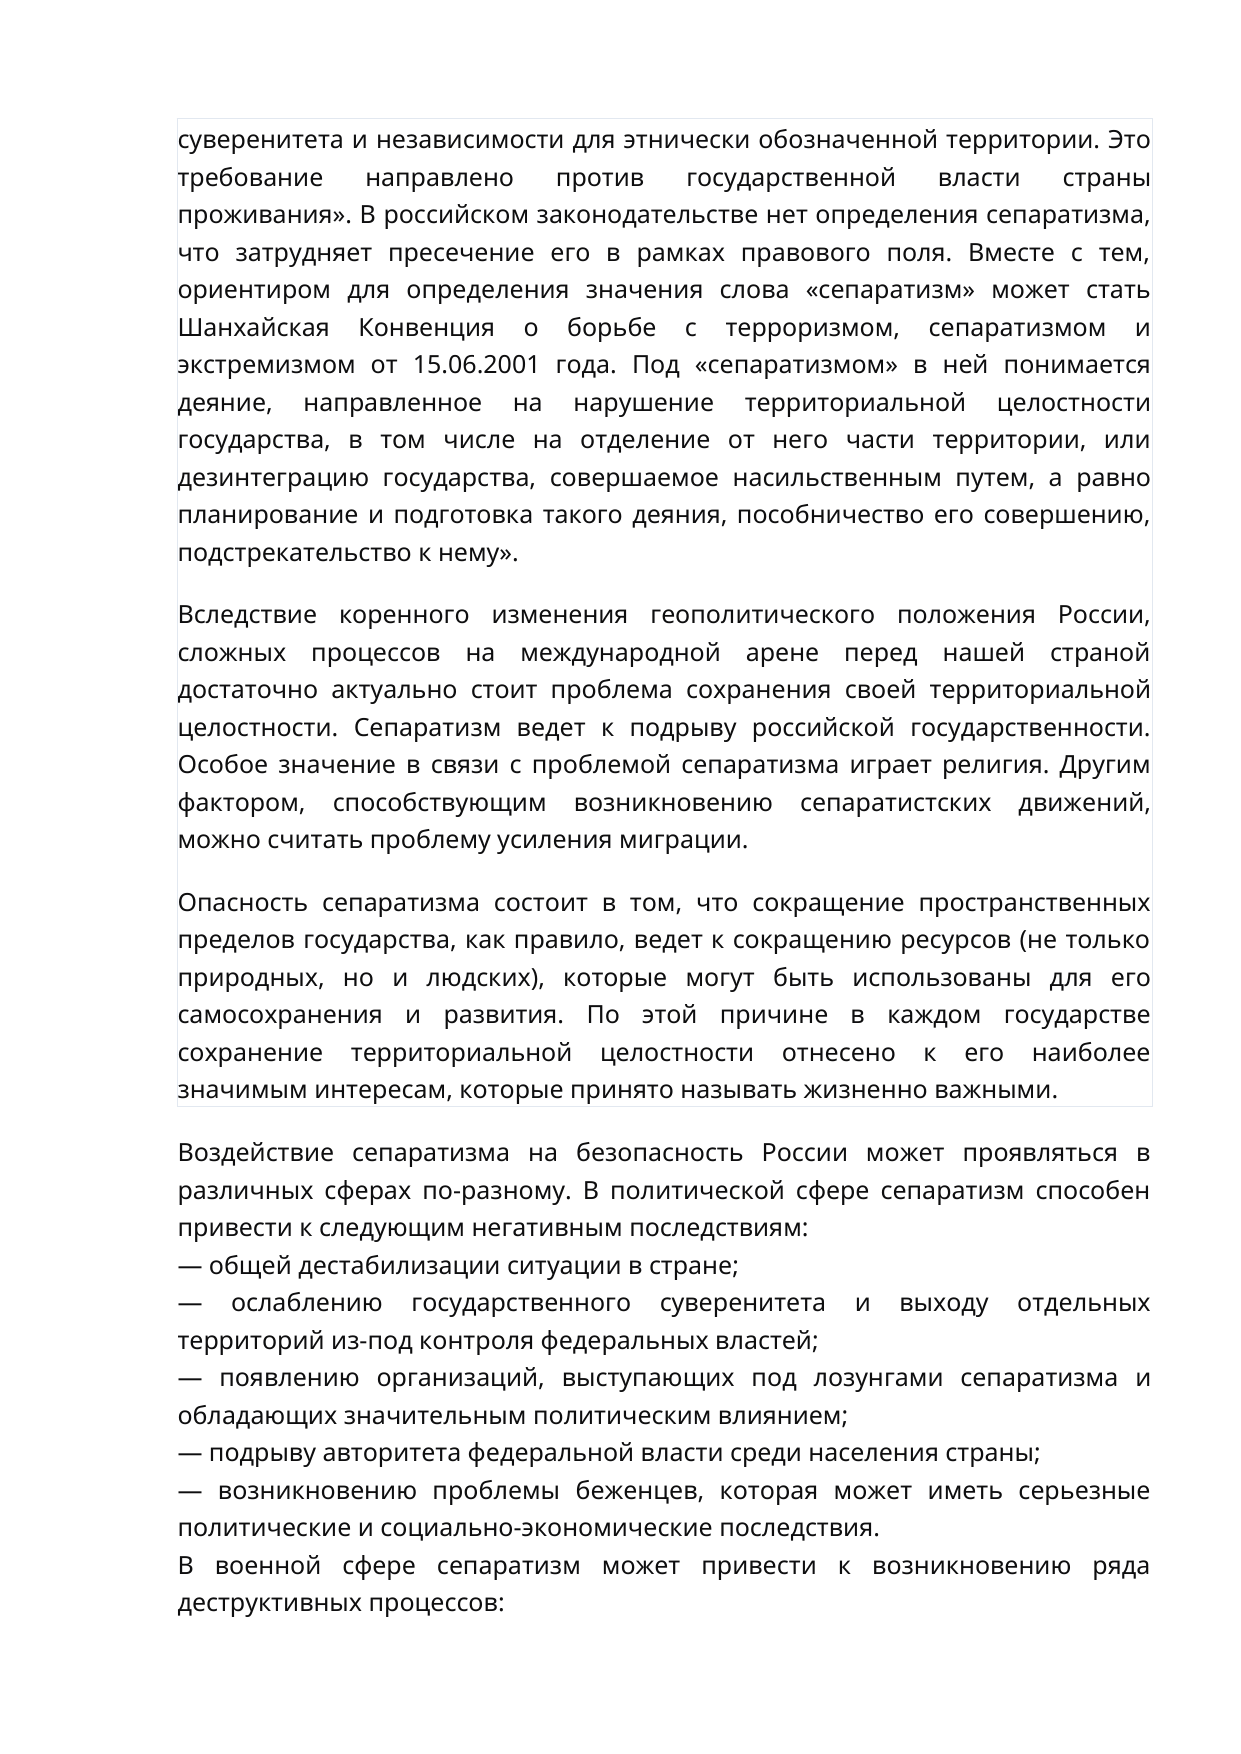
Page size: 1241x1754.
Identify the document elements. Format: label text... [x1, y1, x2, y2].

text В военной сфере сепаратизм может привести к возникновению ряда деструктивных процессов: [177, 1544, 1152, 1619]
text Воздействие сепаратизма на безопасность России может проявляться в различных сферах по-разному. В политической сфере сепаратизм способен привести к следующим негативным последствиям: [177, 1132, 1152, 1244]
text — возникновению проблемы беженцев, которая может иметь серьезные политические и социально-экономические последствия. [177, 1469, 1152, 1544]
text Вследствие коренного изменения геополитического положения России, сложных процессов на международной арене перед нашей страной достаточно актуально стоит проблема сохранения своей территориальной целостности. Сепаратизм ведет к подрыву российской государственности. Особое значение в связи с проблемой сепаратизма играет религия. Другим фактором, способствующим возникновению сепаратистских движений, можно считать проблему усиления миграции. [178, 593, 1152, 856]
text — появлению организаций, выступающих под лозунгами сепаратизма и обладающих значительным политическим влиянием; [177, 1357, 1152, 1432]
text — ослаблению государственного суверенитета и выходу отдельных территорий из-под контроля федеральных властей; [177, 1282, 1152, 1357]
text — общей дестабилизации ситуации в стране; [177, 1244, 1152, 1282]
text — подрыву авторитета федеральной власти среди населения страны; [177, 1432, 1152, 1469]
text Опасность сепаратизма состоит в том, что сокращение пространственных пределов государства, как правило, ведет к сокращению ресурсов (не только природных, но и людских), которые могут быть использованы для его самосохранения и развития. По этой причине в каждом государстве сохранение территориальной целостности отнесено к его наиболее значимым интересам, которые принято называть жизненно важными. [178, 881, 1152, 1106]
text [178, 119, 1152, 569]
